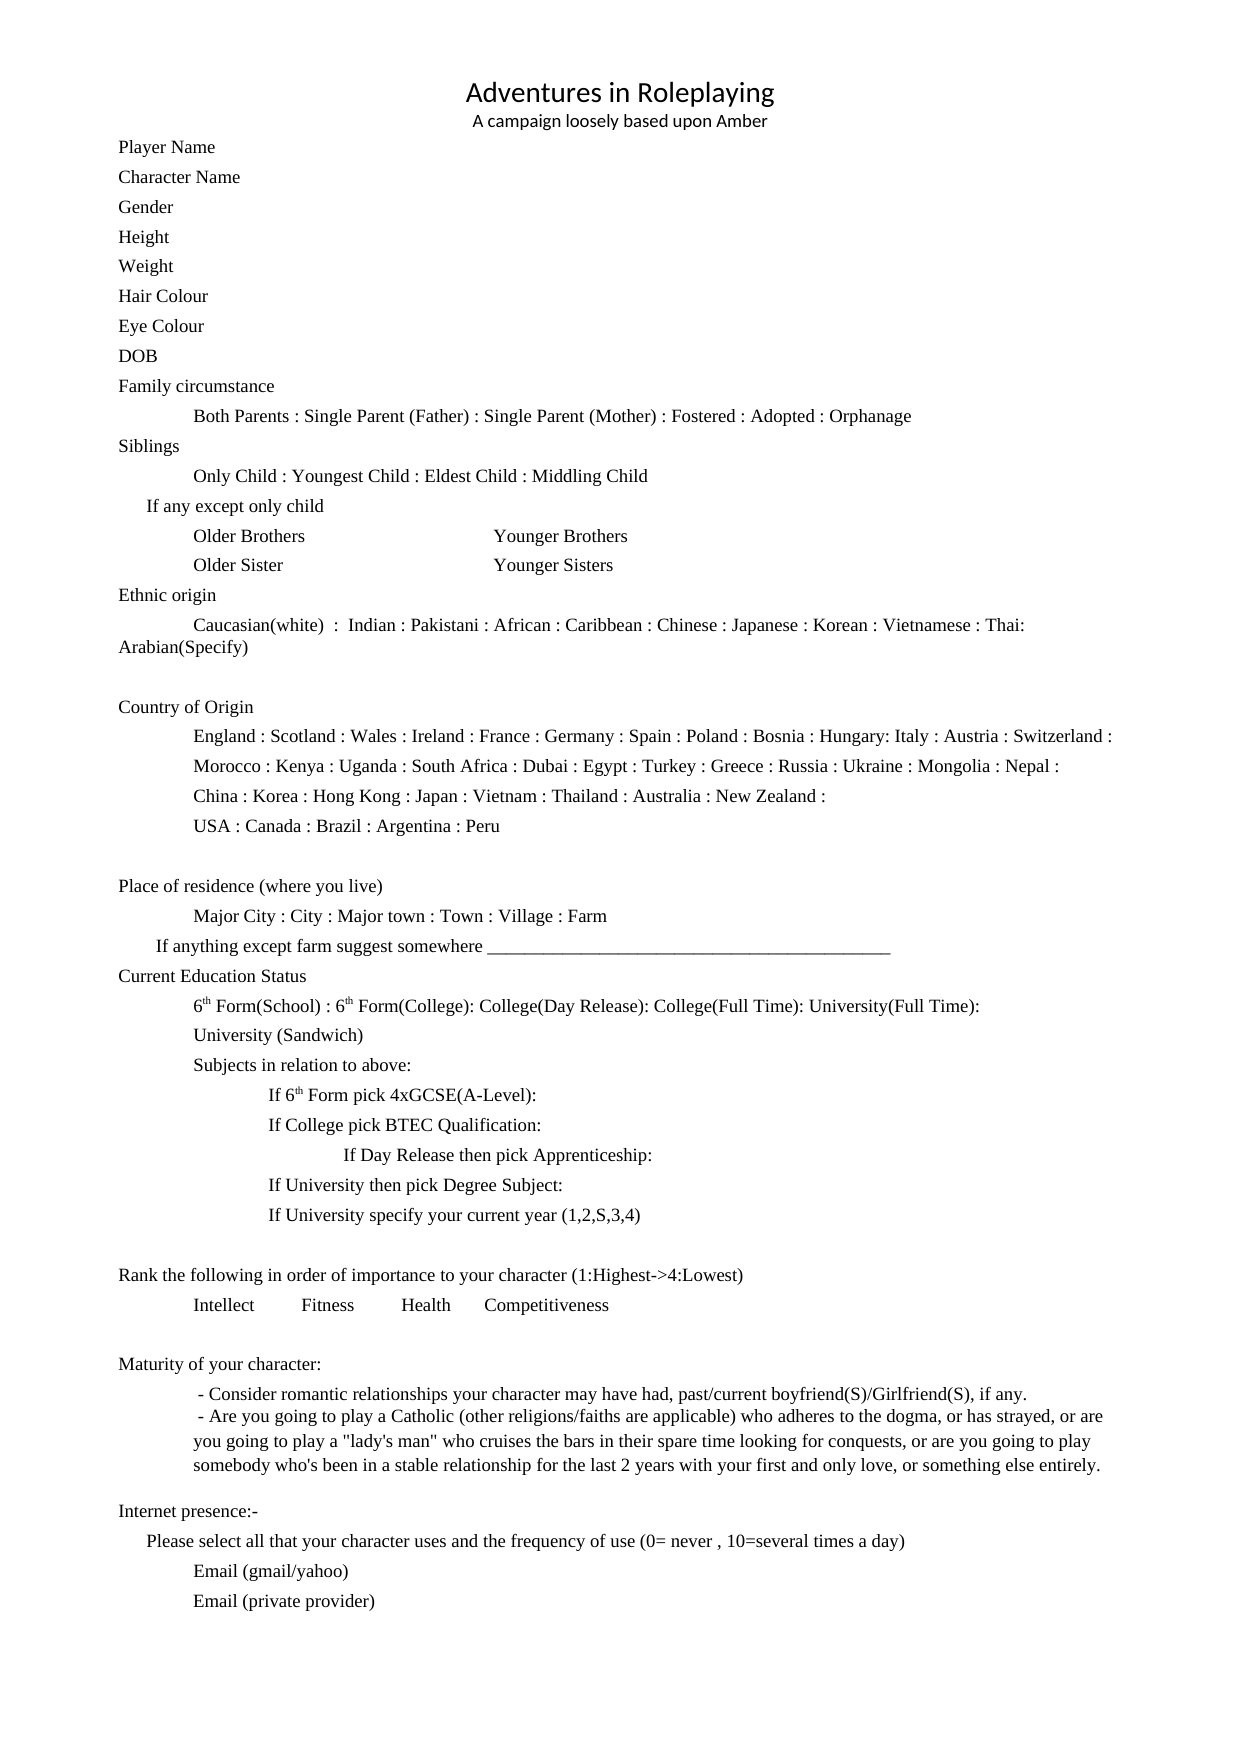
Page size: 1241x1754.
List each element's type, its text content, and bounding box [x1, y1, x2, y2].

text If University then pick Degree Subject: [118, 1174, 1122, 1195]
text 6th Form(School) : 6th Form(College): College(Day Release): College(Full Time): University(Full Time): [118, 994, 1122, 1016]
text Current Education Status [118, 964, 1122, 986]
text England : Scotland : Wales : Ireland : France : Germany : Spain : Poland : Bosnia : Hungary: Italy : Austria : Switzerland : [118, 725, 1122, 747]
text Email (private provider) [118, 1589, 1122, 1611]
text Subjects in relation to above: [118, 1054, 1122, 1076]
text Ethnic origin [118, 584, 1122, 606]
text Email (gmail/yahoo) [118, 1560, 1122, 1581]
text If Day Release then pick Apprenticeship: [118, 1144, 1122, 1166]
text Height [118, 226, 1122, 247]
text DOB [118, 345, 1122, 367]
text Place of residence (where you live) [118, 875, 1122, 896]
text Please select all that your character uses and the frequency of use (0= never , 10=several times a day) [118, 1530, 1122, 1551]
text Caucasian(white) : Indian : Pakistani : African : Caribbean : Chinese : Japanese : Korean : Vietnamese : Thai: Arabian(Specify) [118, 614, 1122, 657]
text Siblings [118, 435, 1122, 456]
text Weight [118, 255, 1122, 277]
text If 6th Form pick 4xGCSE(A-Level): [118, 1084, 1122, 1106]
text University (Sandwich) [118, 1024, 1122, 1046]
text Character Name [118, 166, 1122, 187]
text China : Korea : Hong Kong : Japan : Vietnam : Thailand : Australia : New Zealand : [118, 785, 1122, 807]
text Both Parents : Single Parent (Father) : Single Parent (Mother) : Fostered : Adopted : Orphanage [118, 405, 1122, 426]
text Rank the following in order of importance to your character (1:Highest->4:Lowest) [118, 1263, 1122, 1285]
text Maturity of your character: [118, 1353, 1122, 1375]
text Player Name [118, 136, 1122, 157]
text If anything except farm suggest somewhere ___________________________________________ [118, 935, 1122, 956]
text If University specify your current year (1,2,S,3,4) [118, 1204, 1122, 1225]
text Only Child : Youngest Child : Eldest Child : Middling Child [118, 465, 1122, 486]
text Major City : City : Major town : Town : Village : Farm [118, 905, 1122, 926]
text Intellect Fitness Health Competitiveness [118, 1293, 1122, 1315]
text Morocco : Kenya : Uganda : South Africa : Dubai : Egypt : Turkey : Greece : Russia : Ukraine : Mongolia : Nepal : [118, 755, 1122, 777]
text Hair Colour [118, 285, 1122, 307]
text - Consider romantic relationships your character may have had, past/current boyfriend(S)/Girlfriend(S), if any. [193, 1383, 1122, 1405]
text - Are you going to play a Catholic (other religions/faiths are applicable) who adheres to the dogma, or has strayed, or are you going to play a "lady's man" who cruises the bars in their spare time looking for conquests, or are you going to play somebody who's been in a stable relationship for the last 2 years with your first and only love, or something else entirely. [193, 1405, 1122, 1476]
text USA : Canada : Brazil : Argentina : Peru [118, 815, 1122, 837]
text If College pick BTEC Qualification: [118, 1114, 1122, 1136]
text If any except only child [118, 494, 1122, 516]
text Country of Origin [118, 696, 1122, 717]
text Older Sister Younger Sisters [118, 554, 1122, 576]
text Gender [118, 196, 1122, 217]
text Family circumstance [118, 375, 1122, 397]
text Internet presence:- [118, 1500, 1122, 1521]
text Eye Colour [118, 315, 1122, 337]
text Older Brothers Younger Brothers [118, 524, 1122, 546]
